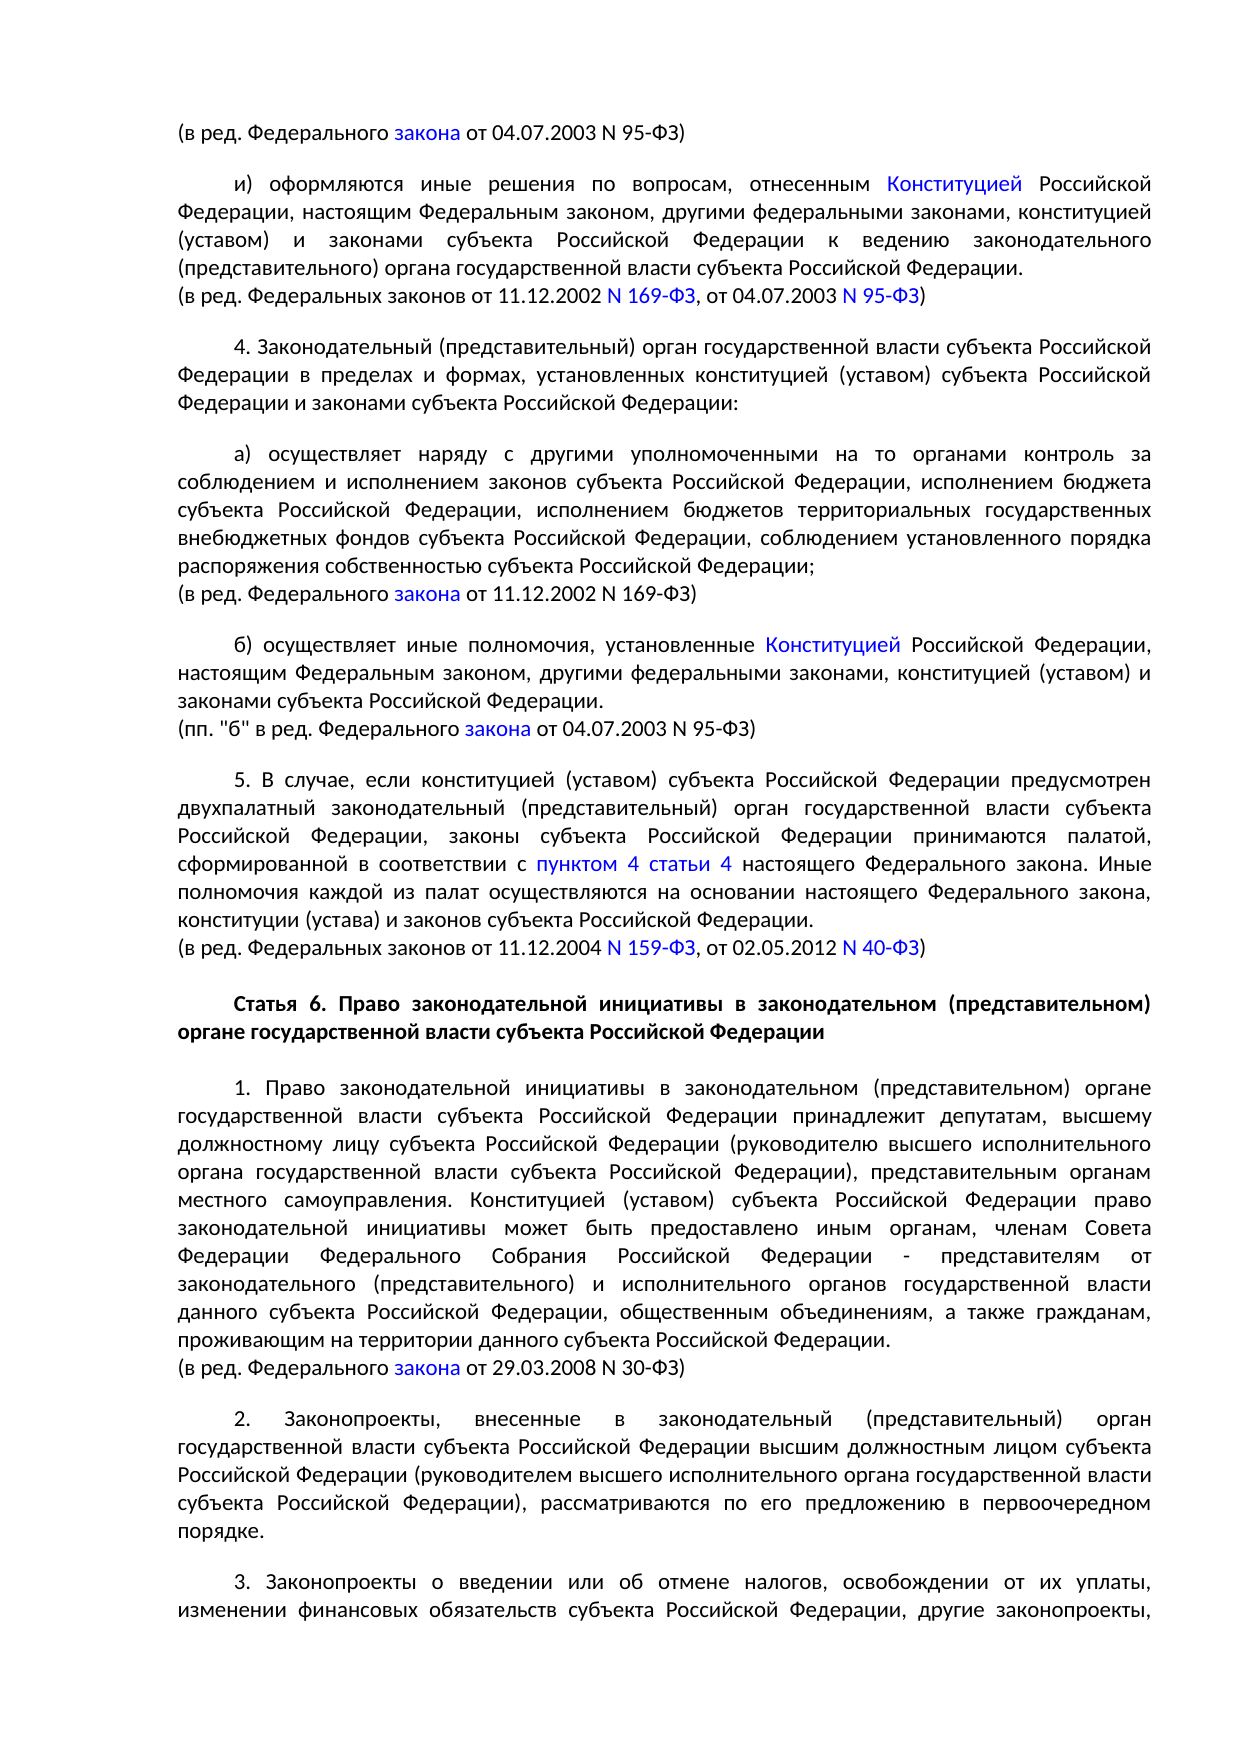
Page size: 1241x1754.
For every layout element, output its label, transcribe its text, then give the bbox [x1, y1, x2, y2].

text а) осуществляет наряду с другими уполномоченными на то органами контроль за соблюдением и исполнением законов субъекта Российской Федерации, исполнением бюджета субъекта Российской Федерации, исполнением бюджетов территориальных государственных внебюджетных фондов субъекта Российской Федерации, соблюдением установленного порядка распоряжения собственностью субъекта Российской Федерации; [177, 439, 1152, 579]
text (пп. "б" в ред. Федерального закона от 04.07.2003 N 95-ФЗ) [177, 714, 1152, 742]
text 2. Законопроекты, внесенные в законодательный (представительный) орган государственной власти субъекта Российской Федерации высшим должностным лицом субъекта Российской Федерации (руководителем высшего исполнительного органа государственной власти субъекта Российской Федерации), рассматриваются по его предложению в первоочередном порядке. [177, 1404, 1152, 1544]
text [177, 1567, 1152, 1623]
text (в ред. Федерального закона от 04.07.2003 N 95-ФЗ) [177, 118, 1152, 146]
text б) осуществляет иные полномочия, установленные Конституцией Российской Федерации, настоящим Федеральным законом, другими федеральными законами, конституцией (уставом) и законами субъекта Российской Федерации. [177, 630, 1152, 714]
text (в ред. Федерального закона от 29.03.2008 N 30-ФЗ) [177, 1353, 1152, 1382]
text (в ред. Федеральных законов от 11.12.2004 N 159-ФЗ, от 02.05.2012 N 40-ФЗ) [177, 933, 1152, 961]
text (в ред. Федерального закона от 11.12.2002 N 169-ФЗ) [177, 579, 1152, 607]
text (в ред. Федеральных законов от 11.12.2002 N 169-ФЗ, от 04.07.2003 N 95-ФЗ) [177, 281, 1152, 309]
text 1. Право законодательной инициативы в законодательном (представительном) органе государственной власти субъекта Российской Федерации принадлежит депутатам, высшему должностному лицу субъекта Российской Федерации (руководителю высшего исполнительного органа государственной власти субъекта Российской Федерации), представительным органам местного самоуправления. Конституцией (уставом) субъекта Российской Федерации право законодательной инициативы может быть предоставлено иным органам, членам Совета Федерации Федерального Собрания Российской Федерации - представителям от законодательного (представительного) и исполнительного органов государственной власти данного субъекта Российской Федерации, общественным объединениям, а также гражданам, проживающим на территории данного субъекта Российской Федерации. [177, 1073, 1152, 1353]
title Статья 6. Право законодательной инициативы в законодательном (представительном) органе государственной власти субъекта Российской Федерации [177, 989, 1152, 1045]
text 4. Законодательный (представительный) орган государственной власти субъекта Российской Федерации в пределах и формах, установленных конституцией (уставом) субъекта Российской Федерации и законами субъекта Российской Федерации: [177, 332, 1152, 416]
text и) оформляются иные решения по вопросам, отнесенным Конституцией Российской Федерации, настоящим Федеральным законом, другими федеральными законами, конституцией (уставом) и законами субъекта Российской Федерации к ведению законодательного (представительного) органа государственной власти субъекта Российской Федерации. [177, 169, 1152, 281]
text 5. В случае, если конституцией (уставом) субъекта Российской Федерации предусмотрен двухпалатный законодательный (представительный) орган государственной власти субъекта Российской Федерации, законы субъекта Российской Федерации принимаются палатой, сформированной в соответствии с пунктом 4 статьи 4 настоящего Федерального закона. Иные полномочия каждой из палат осуществляются на основании настоящего Федерального закона, конституции (устава) и законов субъекта Российской Федерации. [177, 765, 1152, 933]
